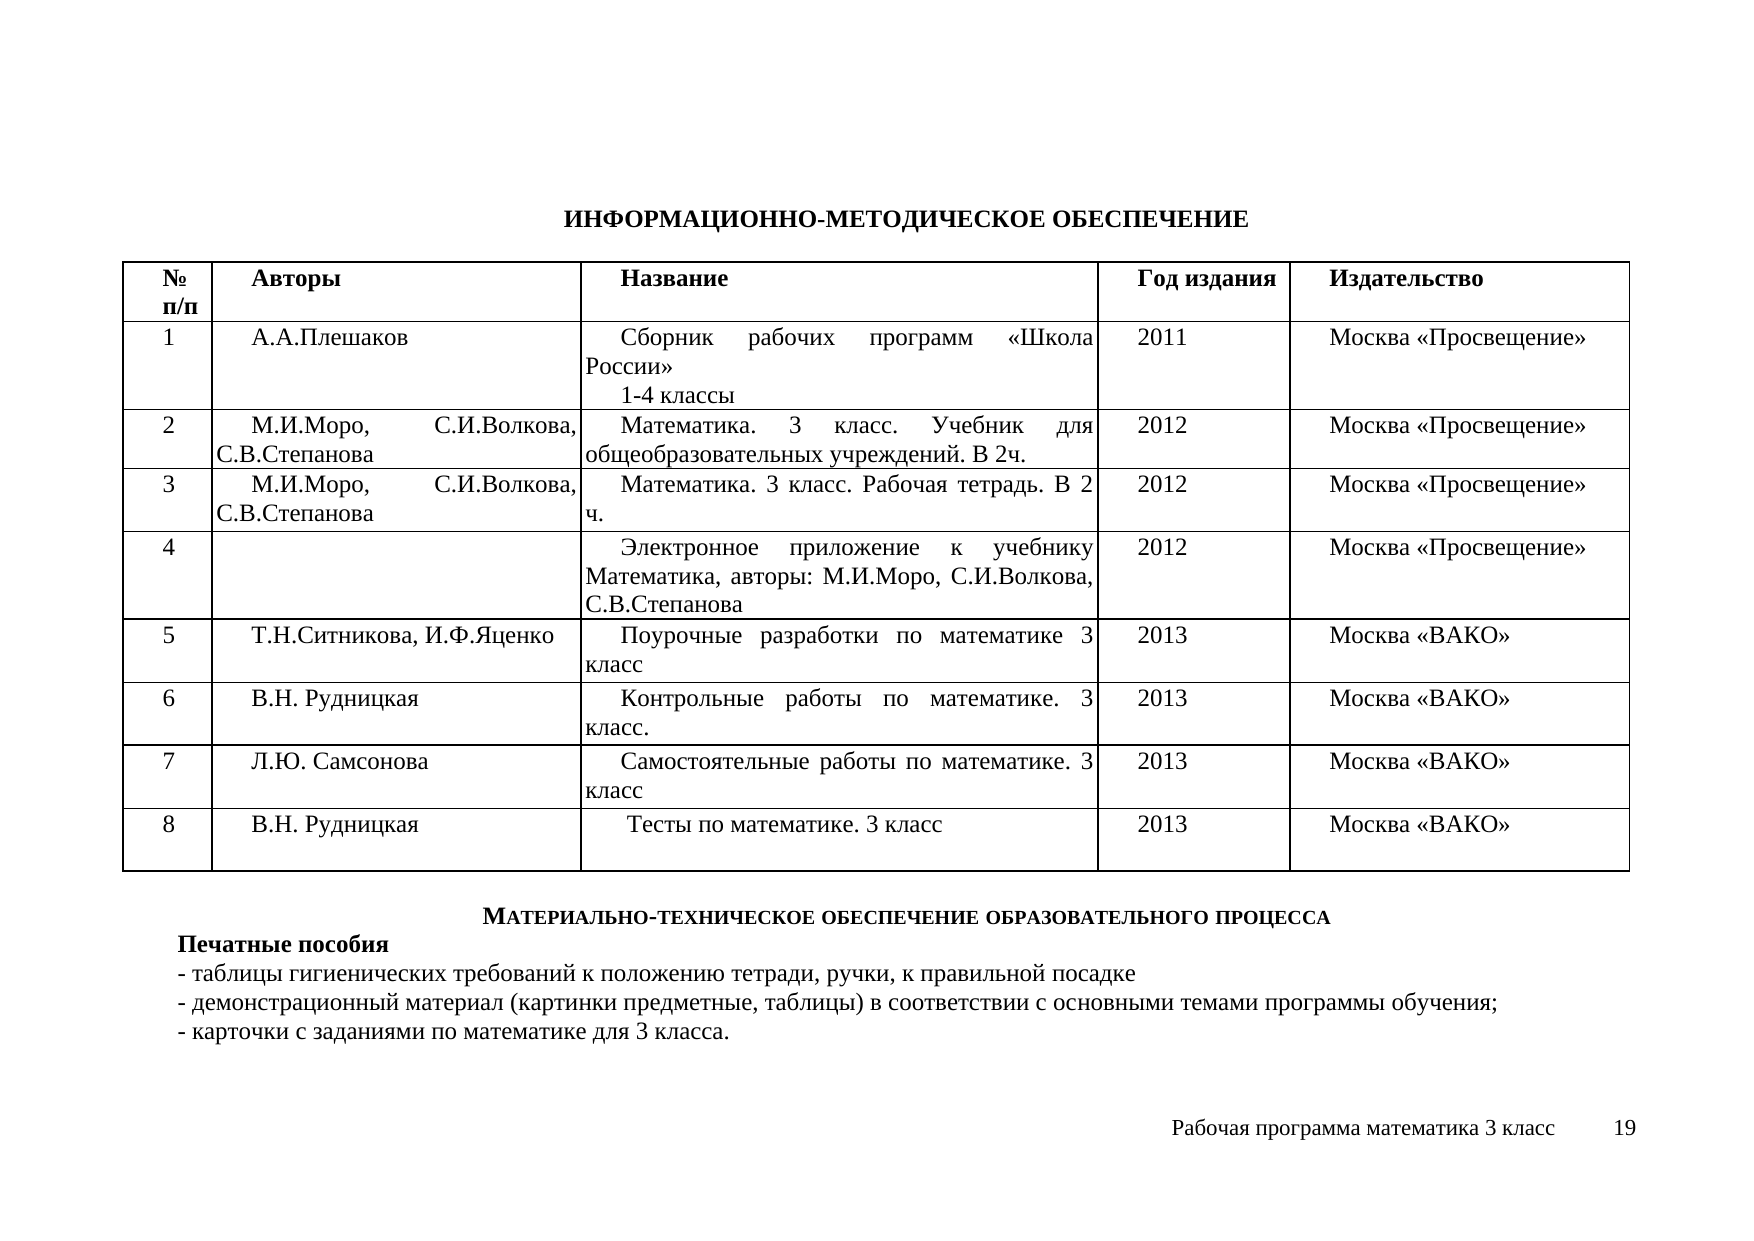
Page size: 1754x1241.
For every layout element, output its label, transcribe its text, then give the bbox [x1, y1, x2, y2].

table_cell Москва «Просвещение» [1291, 469, 1629, 531]
table_cell М.И.Моро, С.И.Волкова, С.В.Степанова [213, 469, 580, 531]
table_cell 6 [124, 683, 211, 744]
table_cell 3 [124, 469, 211, 531]
table_cell Математика. 3 класс. Рабочая тетрадь. В 2 ч. [582, 469, 1097, 531]
table_cell 2013 [1099, 683, 1289, 744]
table_cell Тесты по математике. 3 класс [582, 809, 1097, 870]
table_header № п/п [124, 263, 211, 321]
table_header Издательство [1291, 263, 1629, 321]
table_cell Электронное приложение к учебнику Математика, авторы: М.И.Моро, С.И.Волкова, С.В.Степанова [582, 532, 1097, 618]
table_cell 2012 [1099, 532, 1289, 618]
text - карточки с заданиями по математике для 3 класса. [118, 1016, 1636, 1044]
table_cell В.Н. Рудницкая [213, 683, 580, 744]
table_cell М.И.Моро, С.И.Волкова, С.В.Степанова [213, 410, 580, 467]
table_cell Контрольные работы по математике. 3 класс. [582, 683, 1097, 744]
table_cell 2013 [1099, 746, 1289, 807]
table_cell Москва «ВАКО» [1291, 620, 1629, 681]
table_cell Москва «Просвещение» [1291, 322, 1629, 408]
table_cell Математика. 3 класс. Учебник для общеобразовательных учреждений. В 2ч. [582, 410, 1097, 467]
text Печатные пособия [118, 929, 1636, 958]
table_header Авторы [213, 263, 580, 321]
table_cell [213, 532, 580, 618]
table_cell Самостоятельные работы по математике. 3 класс [582, 746, 1097, 807]
table_cell Поурочные разработки по математике 3 класс [582, 620, 1097, 681]
table_cell 5 [124, 620, 211, 681]
table_cell 2012 [1099, 410, 1289, 467]
table_cell Москва «ВАКО» [1291, 683, 1629, 744]
table_cell 2011 [1099, 322, 1289, 408]
table_cell Москва «ВАКО» [1291, 809, 1629, 870]
table_header Название [582, 263, 1097, 321]
text - таблицы гигиенических требований к положению тетради, ручки, к правильной посадке [118, 958, 1636, 987]
text - демонстрационный материал (картинки предметные, таблицы) в соответствии с основными темами программы обучения; [118, 987, 1636, 1016]
table_header Год издания [1099, 263, 1289, 321]
table_cell Москва «ВАКО» [1291, 746, 1629, 807]
table_cell 2012 [1099, 469, 1289, 531]
table_cell Л.Ю. Самсонова [213, 746, 580, 807]
text ИНФОРМАЦИОННО-МЕТОДИЧЕСКОЕ ОБЕСПЕЧЕНИЕ [118, 204, 1636, 232]
table_cell А.А.Плешаков [213, 322, 580, 408]
table_cell 2013 [1099, 809, 1289, 870]
table_cell 2 [124, 410, 211, 467]
table_cell 2013 [1099, 620, 1289, 681]
table_cell Москва «Просвещение» [1291, 410, 1629, 467]
table_cell В.Н. Рудницкая [213, 809, 580, 870]
table_cell Т.Н.Ситникова, И.Ф.Яценко [213, 620, 580, 681]
table_cell 7 [124, 746, 211, 807]
text Материально-техническое обеспечение образовательного процесса [118, 901, 1636, 929]
table_cell 8 [124, 809, 211, 870]
table_cell 1 [124, 322, 211, 408]
table_cell 4 [124, 532, 211, 618]
table_cell Москва «Просвещение» [1291, 532, 1629, 618]
table_cell Сборник рабочих программ «Школа России» 1-4 классы [582, 322, 1097, 408]
